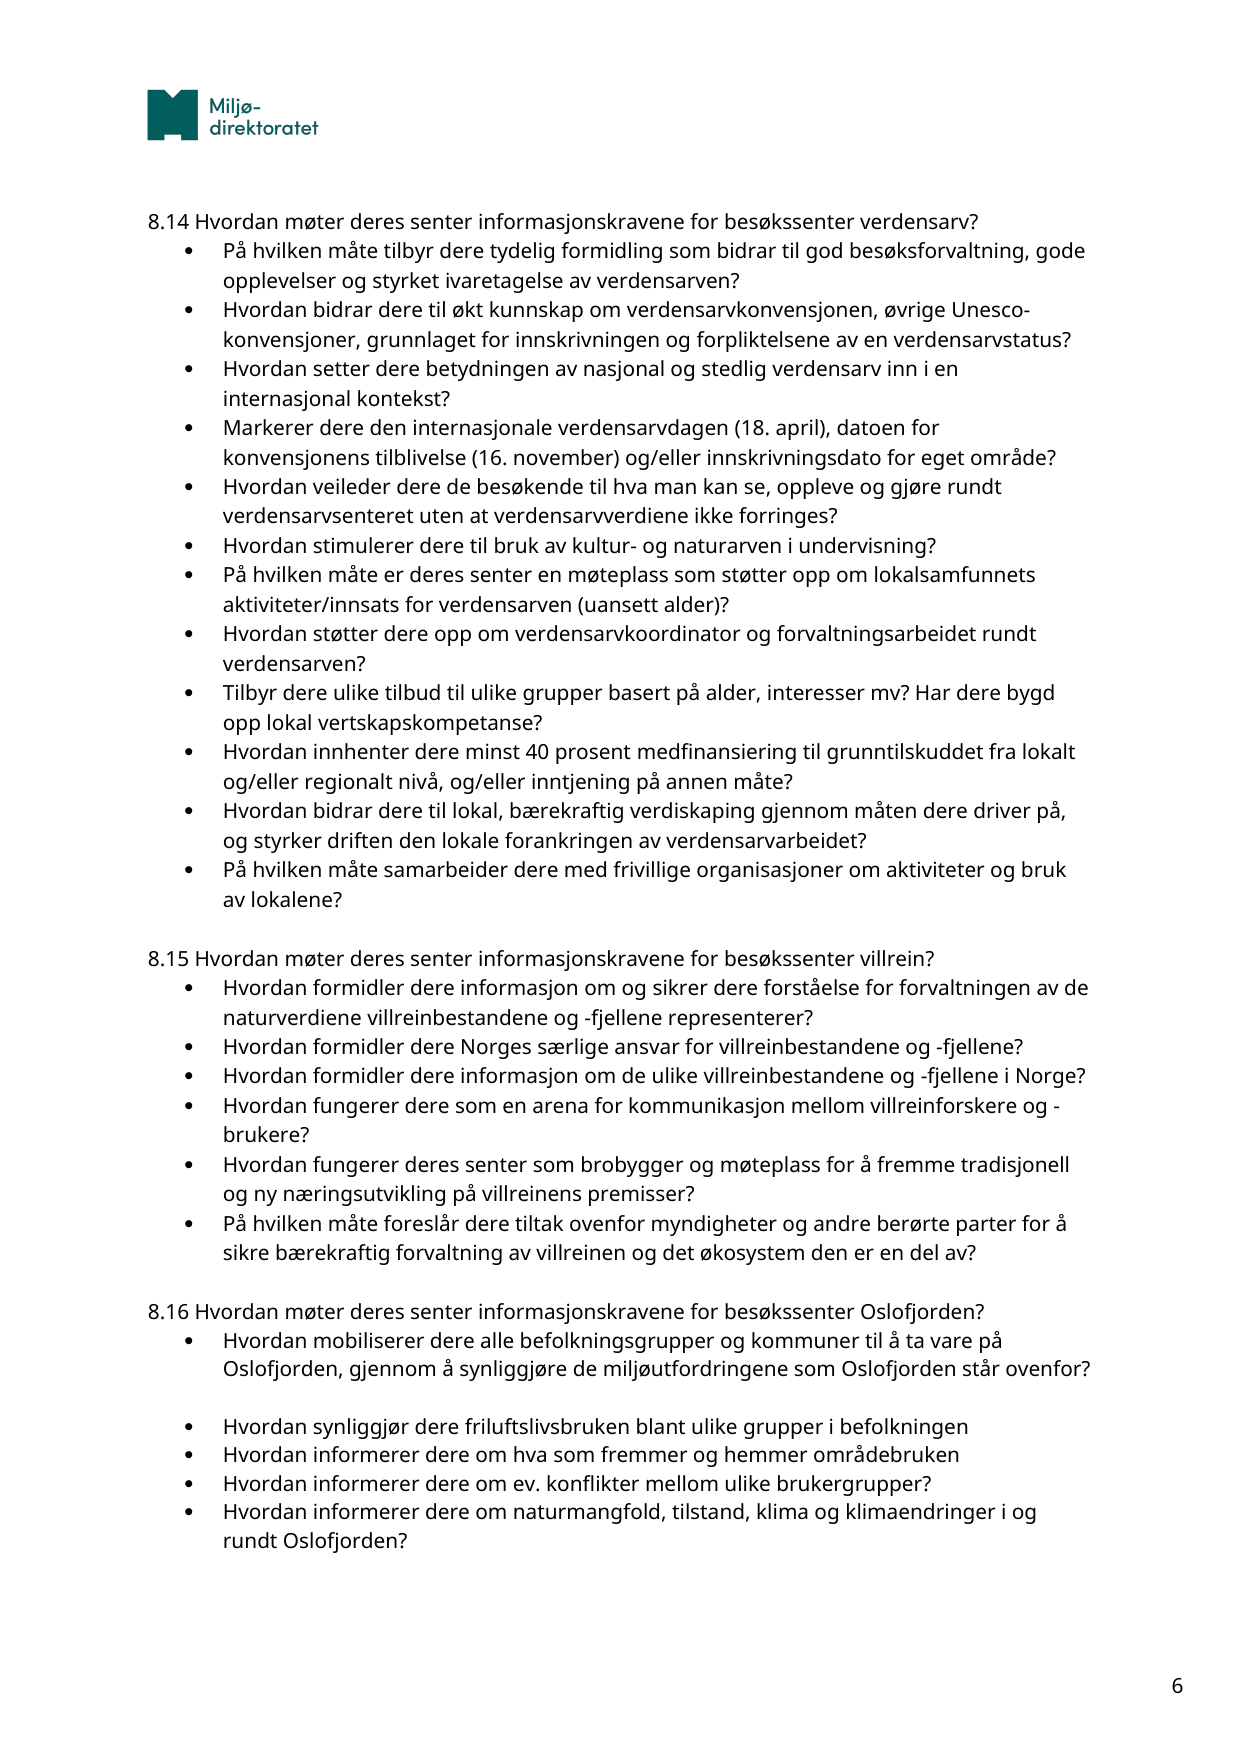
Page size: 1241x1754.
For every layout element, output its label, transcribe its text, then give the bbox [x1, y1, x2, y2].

list Tilbyr dere ulike tilbud til ulike grupper basert på alder, interesser mv? Har dere bygd opp lokal vertskapskompetanse? [185, 678, 1092, 736]
list Hvordan synliggjør dere friluftslivsbruken blant ulike grupper i befolkningen [185, 1412, 1092, 1440]
list Hvordan veileder dere de besøkende til hva man kan se, oppleve og gjøre rundt verdensarvsenteret uten at verdensarvverdiene ikke forringes? [185, 472, 1092, 530]
list På hvilken måte foreslår dere tiltak ovenfor myndigheter og andre berørte parter for å sikre bærekraftig forvaltning av villreinen og det økosystem den er en del av? [185, 1209, 1092, 1267]
list Hvordan informerer dere om ev. konflikter mellom ulike brukergrupper? [185, 1527, 1092, 1556]
list Hvordan setter dere betydningen av nasjonal og stedlig verdensarv inn i en internasjonal kontekst? [185, 354, 1092, 412]
list På hvilken måte samarbeider dere med frivillige organisasjoner om aktiviteter og bruk av lokalene? [185, 855, 1092, 913]
list Hvordan mobiliserer dere alle befolkningsgrupper og kommuner til å ta vare på Oslofjorden, gjennom å synliggjøre de miljøutfordringene som Oslofjorden står ovenfor? [185, 1326, 1092, 1383]
list Hvordan formidler dere informasjon om de ulike villreinbestandene og -fjellene i Norge? [185, 1062, 1092, 1090]
list Hvordan stimulerer dere til bruk av kultur- og naturarven i undervisning? [185, 531, 1092, 559]
list Markerer dere den internasjonale verdensarvdagen (18. april), datoen for konvensjonens tilblivelse (16. november) og/eller innskrivningsdato for eget område? [185, 413, 1092, 471]
list På hvilken måte tilbyr dere tydelig formidling som bidrar til god besøksforvaltning, gode opplevelser og styrket ivaretagelse av verdensarven? [185, 236, 1092, 294]
list Hvordan formidler dere informasjon om og sikrer dere forståelse for forvaltningen av de naturverdiene villreinbestandene og -fjellene representerer? [185, 973, 1092, 1031]
list Hvordan fungerer dere som en arena for kommunikasjon mellom villreinforskere og -brukere? [185, 1091, 1092, 1149]
list På hvilken måte er deres senter en møteplass som støtter opp om lokalsamfunnets aktiviteter/innsats for verdensarven (uansett alder)? [185, 561, 1092, 618]
list Hvordan bidrar dere til lokal, bærekraftig verdiskaping gjennom måten dere driver på, og styrker driften den lokale forankringen av verdensarvarbeidet? [185, 796, 1092, 854]
list Hvordan fungerer deres senter som brobygger og møteplass for å fremme tradisjonell og ny næringsutvikling på villreinens premisser? [185, 1150, 1092, 1208]
list Hvordan støtter dere opp om verdensarvkoordinator og forvaltningsarbeidet rundt verdensarven? [185, 619, 1092, 677]
text 8.14 Hvordan møter deres senter informasjonskravene for besøkssenter verdensarv? [148, 207, 1092, 235]
text 8.16 Hvordan møter deres senter informasjonskravene for besøkssenter Oslofjorden? [148, 1297, 1092, 1326]
picture [131, 73, 335, 157]
text 8.15 Hvordan møter deres senter informasjonskravene for besøkssenter villrein? [148, 944, 1092, 972]
list Hvordan informerer dere om hva som fremmer og hemmer områdebruken [185, 1469, 1092, 1498]
list Hvordan bidrar dere til økt kunnskap om verdensarvkonvensjonen, øvrige Unesco-konvensjoner, grunnlaget for innskrivningen og forpliktelsene av en verdensarvstatus? [185, 295, 1092, 353]
list Hvordan innhenter dere minst 40 prosent medfinansiering til grunntilskuddet fra lokalt og/eller regionalt nivå, og/eller inntjening på annen måte? [185, 737, 1092, 795]
list Hvordan formidler dere Norges særlige ansvar for villreinbestandene og -fjellene? [185, 1032, 1092, 1061]
